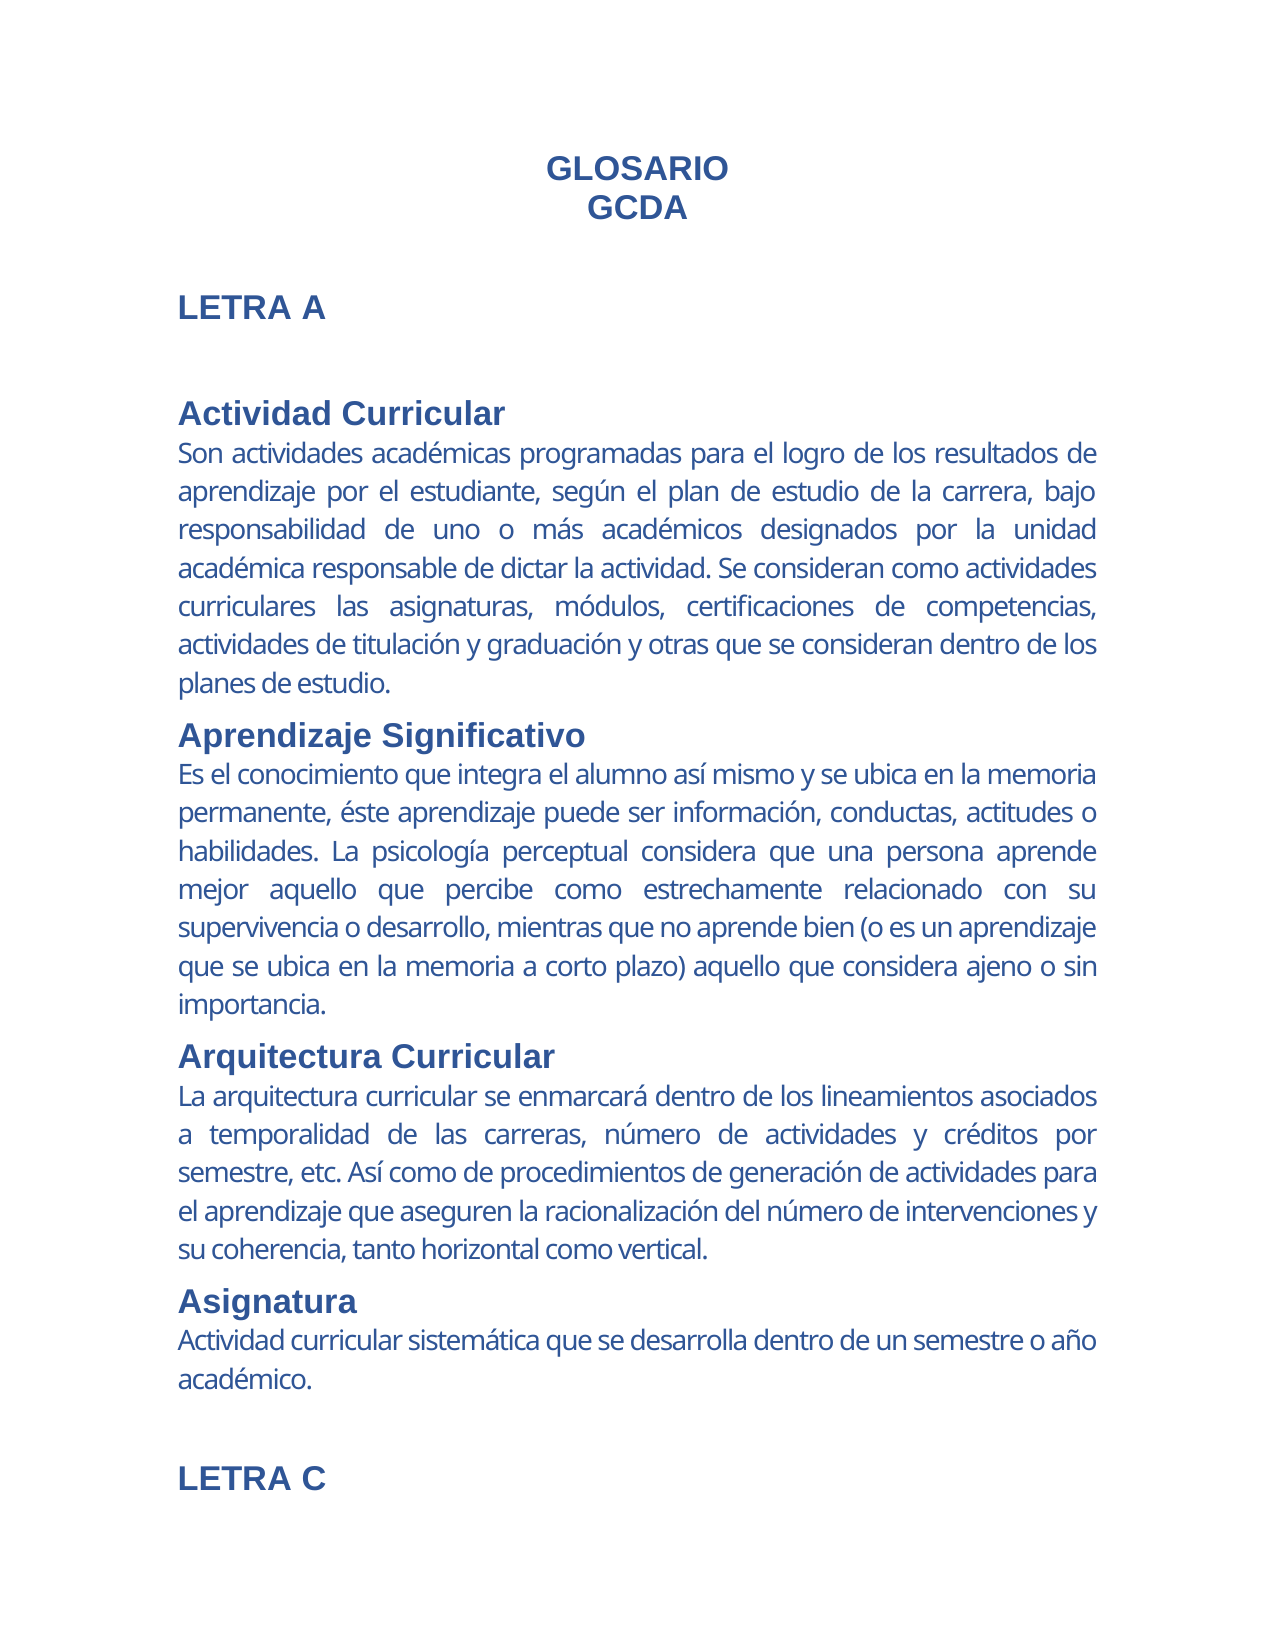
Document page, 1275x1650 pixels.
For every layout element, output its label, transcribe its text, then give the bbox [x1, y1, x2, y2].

text Son actividades académicas programadas para el logro de los resultados de aprendizaje por el estudiante, según el plan de estudio de la carrera, bajo responsabilidad de uno o más académicos designados por la unidad académica responsable de dictar la actividad. Se consideran como actividades curriculares las asignaturas, módulos, certificaciones de competencias, actividades de titulación y graduación y otras que se consideran dentro de los planes de estudio. [177, 433, 1098, 701]
text La arquitectura curricular se enmarcará dentro de los lineamientos asociados a temporalidad de las carreras, número de actividades y créditos por semestre, etc. Así como de procedimientos de generación de actividades para el aprendizaje que aseguren la racionalización del número de intervenciones y su coherencia, tanto horizontal como vertical. [177, 1076, 1098, 1268]
text Aprendizaje Significativo [177, 701, 1098, 754]
text Actividad curricular sistemática que se desarrolla dentro de un semestre o año académico. [177, 1321, 1098, 1397]
text Asignatura [177, 1268, 1098, 1321]
text Es el conocimiento que integra el alumno así mismo y se ubica en la memoria permanente, éste aprendizaje puede ser información, conductas, actitudes o habilidades. La psicología perceptual considera que una persona aprende mejor aquello que percibe como estrechamente relacionado con su supervivencia o desarrollo, mientras que no aprende bien (o es un aprendizaje que se ubica en la memoria a corto plazo) aquello que considera ajeno o sin importancia. [177, 754, 1098, 1023]
text Arquitectura Curricular [177, 1023, 1098, 1076]
text GLOSARIO [177, 148, 1098, 187]
text Actividad Curricular [177, 380, 1098, 433]
text LETRA C [177, 1444, 1098, 1497]
text LETRA A [177, 274, 1098, 327]
text GCDA [177, 187, 1098, 227]
